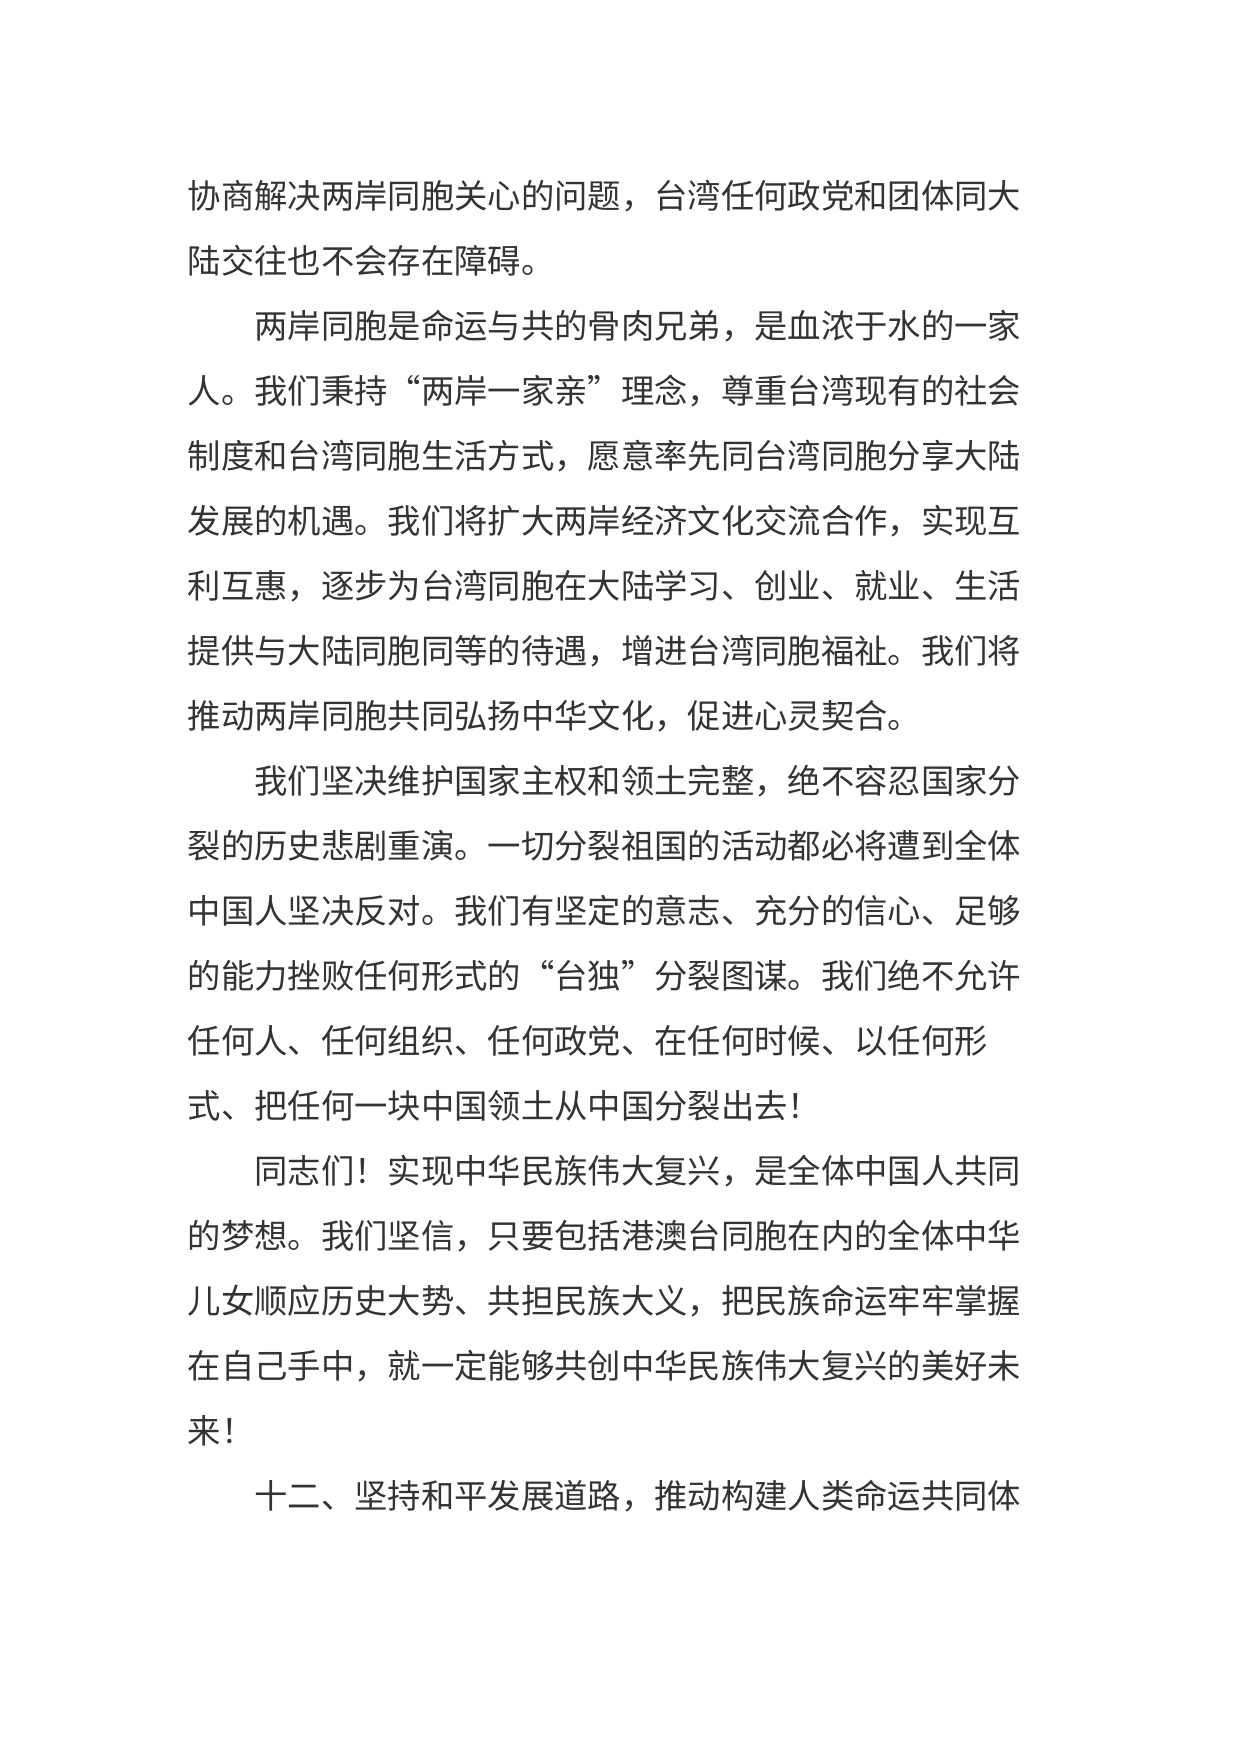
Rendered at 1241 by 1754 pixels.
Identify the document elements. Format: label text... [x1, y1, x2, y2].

text 两岸同胞是命运与共的骨肉兄弟，是血浓于水的一家人。我们秉持“两岸一家亲”理念，尊重台湾现有的社会制度和台湾同胞生活方式，愿意率先同台湾同胞分享大陆发展的机遇。我们将扩大两岸经济文化交流合作，实现互利互惠，逐步为台湾同胞在大陆学习、创业、就业、生活提供与大陆同胞同等的待遇，增进台湾同胞福祉。我们将推动两岸同胞共同弘扬中华文化，促进心灵契合。 [187, 292, 1053, 747]
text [187, 162, 1053, 292]
text 同志们！实现中华民族伟大复兴，是全体中国人共同的梦想。我们坚信，只要包括港澳台同胞在内的全体中华儿女顺应历史大势、共担民族大义，把民族命运牢牢掌握在自己手中，就一定能够共创中华民族伟大复兴的美好未来！ [187, 1137, 1053, 1462]
text 十二、坚持和平发展道路，推动构建人类命运共同体 [187, 1462, 1053, 1527]
text 我们坚决维护国家主权和领土完整，绝不容忍国家分裂的历史悲剧重演。一切分裂祖国的活动都必将遭到全体中国人坚决反对。我们有坚定的意志、充分的信心、足够的能力挫败任何形式的“台独”分裂图谋。我们绝不允许任何人、任何组织、任何政党、在任何时候、以任何形式、把任何一块中国领土从中国分裂出去！ [187, 747, 1053, 1137]
